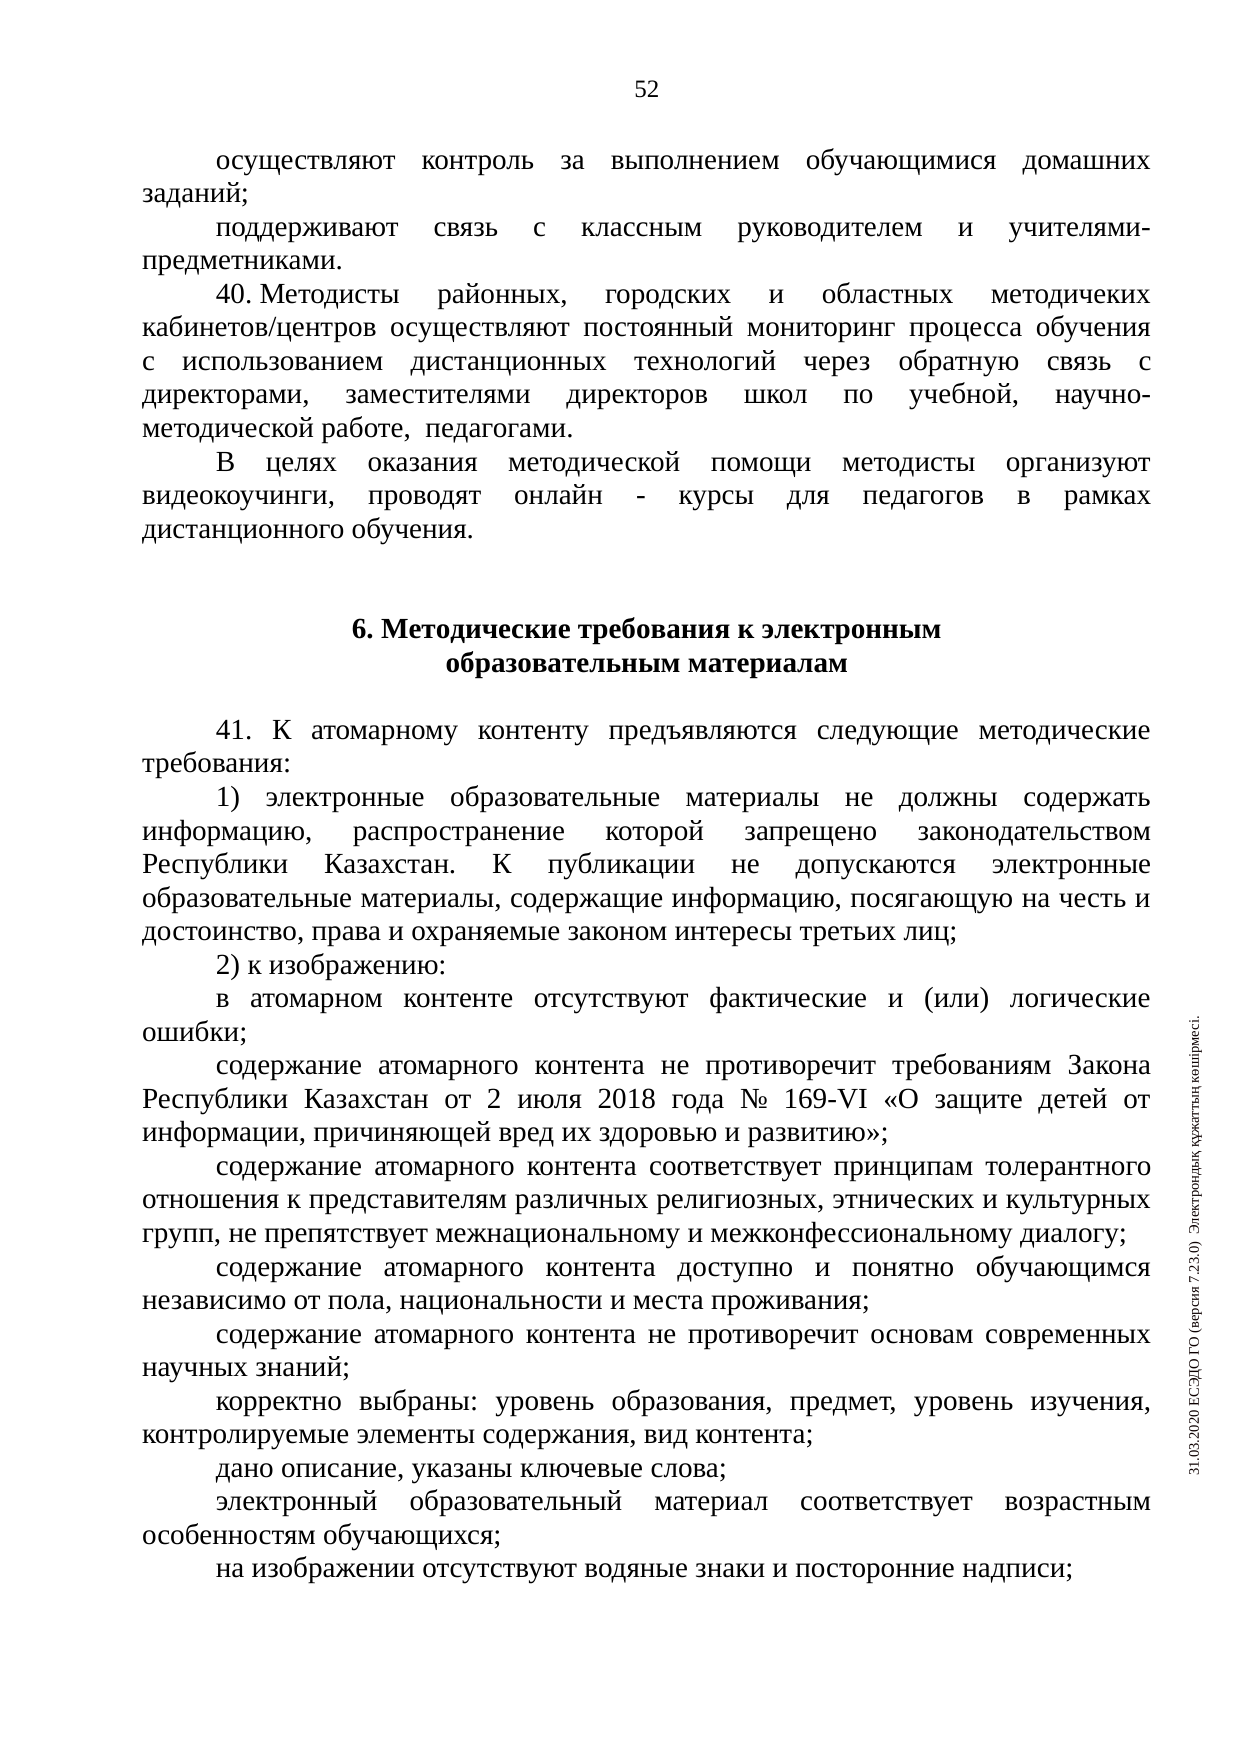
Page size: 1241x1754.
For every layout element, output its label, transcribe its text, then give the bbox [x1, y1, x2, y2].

text образовательным материалам [142, 645, 1152, 678]
list содержание атомарного контента не противоречит требованиям Закона Республики Казахстан от 2 июля 2018 года № 169-VI «О защите детей от информации, причиняющей вред их здоровью и развитию»; [142, 1047, 1152, 1148]
text В целях оказания методической помощи методисты организуют видеокоучинги, проводят онлайн - курсы для педагогов в рамках дистанционного обучения. [142, 444, 1152, 544]
list на изображении отсутствуют водяные знаки и посторонние надписи; [142, 1551, 1152, 1584]
text осуществляют контроль за выполнением обучающимися домашних заданий; [142, 142, 1152, 209]
list содержание атомарного контента не противоречит основам современных научных знаний; [142, 1316, 1152, 1383]
text поддерживают связь с классным руководителем и учителями-предметниками. [142, 209, 1152, 276]
list дано описание, указаны ключевые слова; [142, 1450, 1152, 1483]
list в атомарном контенте отсутствуют фактические и (или) логические ошибки; [142, 980, 1152, 1047]
text 40. Методисты районных, городских и областных методичеких кабинетов/центров осуществляют постоянный мониторинг процесса обучения с использованием дистанционных технологий через обратную связь с директорами, заместителями директоров школ по учебной, научно-методической работе, педагогами. [142, 276, 1152, 444]
text 6. Методические требования к электронным [142, 611, 1152, 645]
text 41. К атомарному контенту предъявляются следующие методические требования: [142, 712, 1152, 779]
list корректно выбраны: уровень образования, предмет, уровень изучения, контролируемые элементы содержания, вид контента; [142, 1383, 1152, 1450]
list электронный образовательный материал соответствует возрастным особенностям обучающихся; [142, 1483, 1152, 1551]
text 1) электронные образовательные материалы не должны содержать информацию, распространение которой запрещено законодательством Республики Казахстан. К публикации не допускаются электронные образовательные материалы, содержащие информацию, посягающую на честь и достоинство, права и охраняемые законом интересы третьих лиц; [142, 779, 1152, 947]
list содержание атомарного контента доступно и понятно обучающимся независимо от пола, национальности и места проживания; [142, 1249, 1152, 1316]
text 2) к изображению: [142, 947, 1152, 980]
